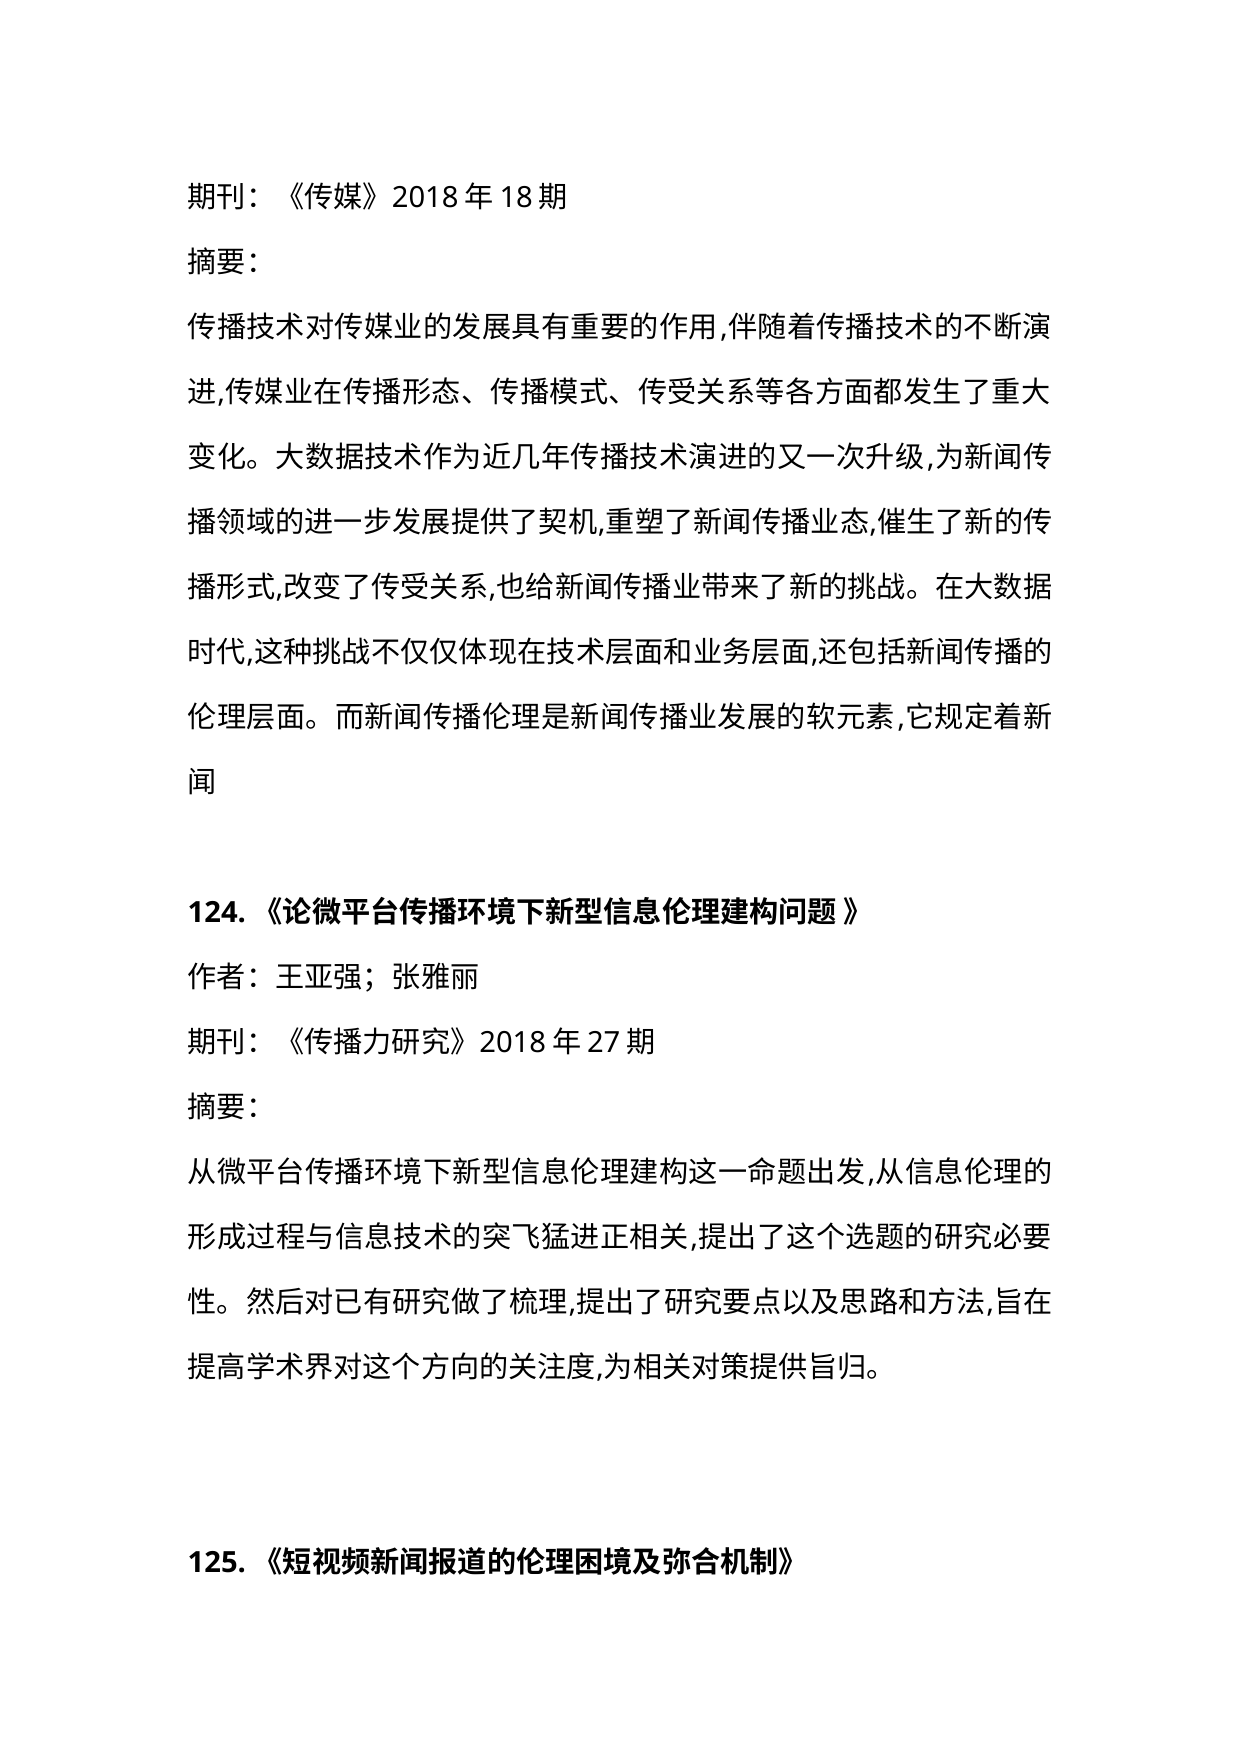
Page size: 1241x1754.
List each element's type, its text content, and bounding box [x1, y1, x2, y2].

text 从微平台传播环境下新型信息伦理建构这一命题出发,从信息伦理的形成过程与信息技术的突飞猛进正相关,提出了这个选题的研究必要性。然后对已有研究做了梳理,提出了研究要点以及思路和方法,旨在提高学术界对这个方向的关注度,为相关对策提供旨归。 [187, 1137, 1053, 1397]
text 期刊：《传媒》2018年18期 [187, 162, 1053, 227]
text 摘要： [187, 227, 1053, 292]
text 作者：王亚强；张雅丽 [187, 942, 1053, 1007]
text 传播技术对传媒业的发展具有重要的作用,伴随着传播技术的不断演进,传媒业在传播形态、传播模式、传受关系等各方面都发生了重大变化。大数据技术作为近几年传播技术演进的又一次升级,为新闻传播领域的进一步发展提供了契机,重塑了新闻传播业态,催生了新的传播形式,改变了传受关系,也给新闻传播业带来了新的挑战。在大数据时代,这种挑战不仅仅体现在技术层面和业务层面,还包括新闻传播的伦理层面。而新闻传播伦理是新闻传播业发展的软元素,它规定着新闻 [187, 292, 1053, 812]
text 124. 《论微平台传播环境下新型信息伦理建构问题 》 [187, 877, 1053, 942]
text 摘要： [187, 1072, 1053, 1137]
text 125. 《短视频新闻报道的伦理困境及弥合机制》 [187, 1527, 1053, 1592]
text 期刊：《传播力研究》2018年27期 [187, 1007, 1053, 1072]
